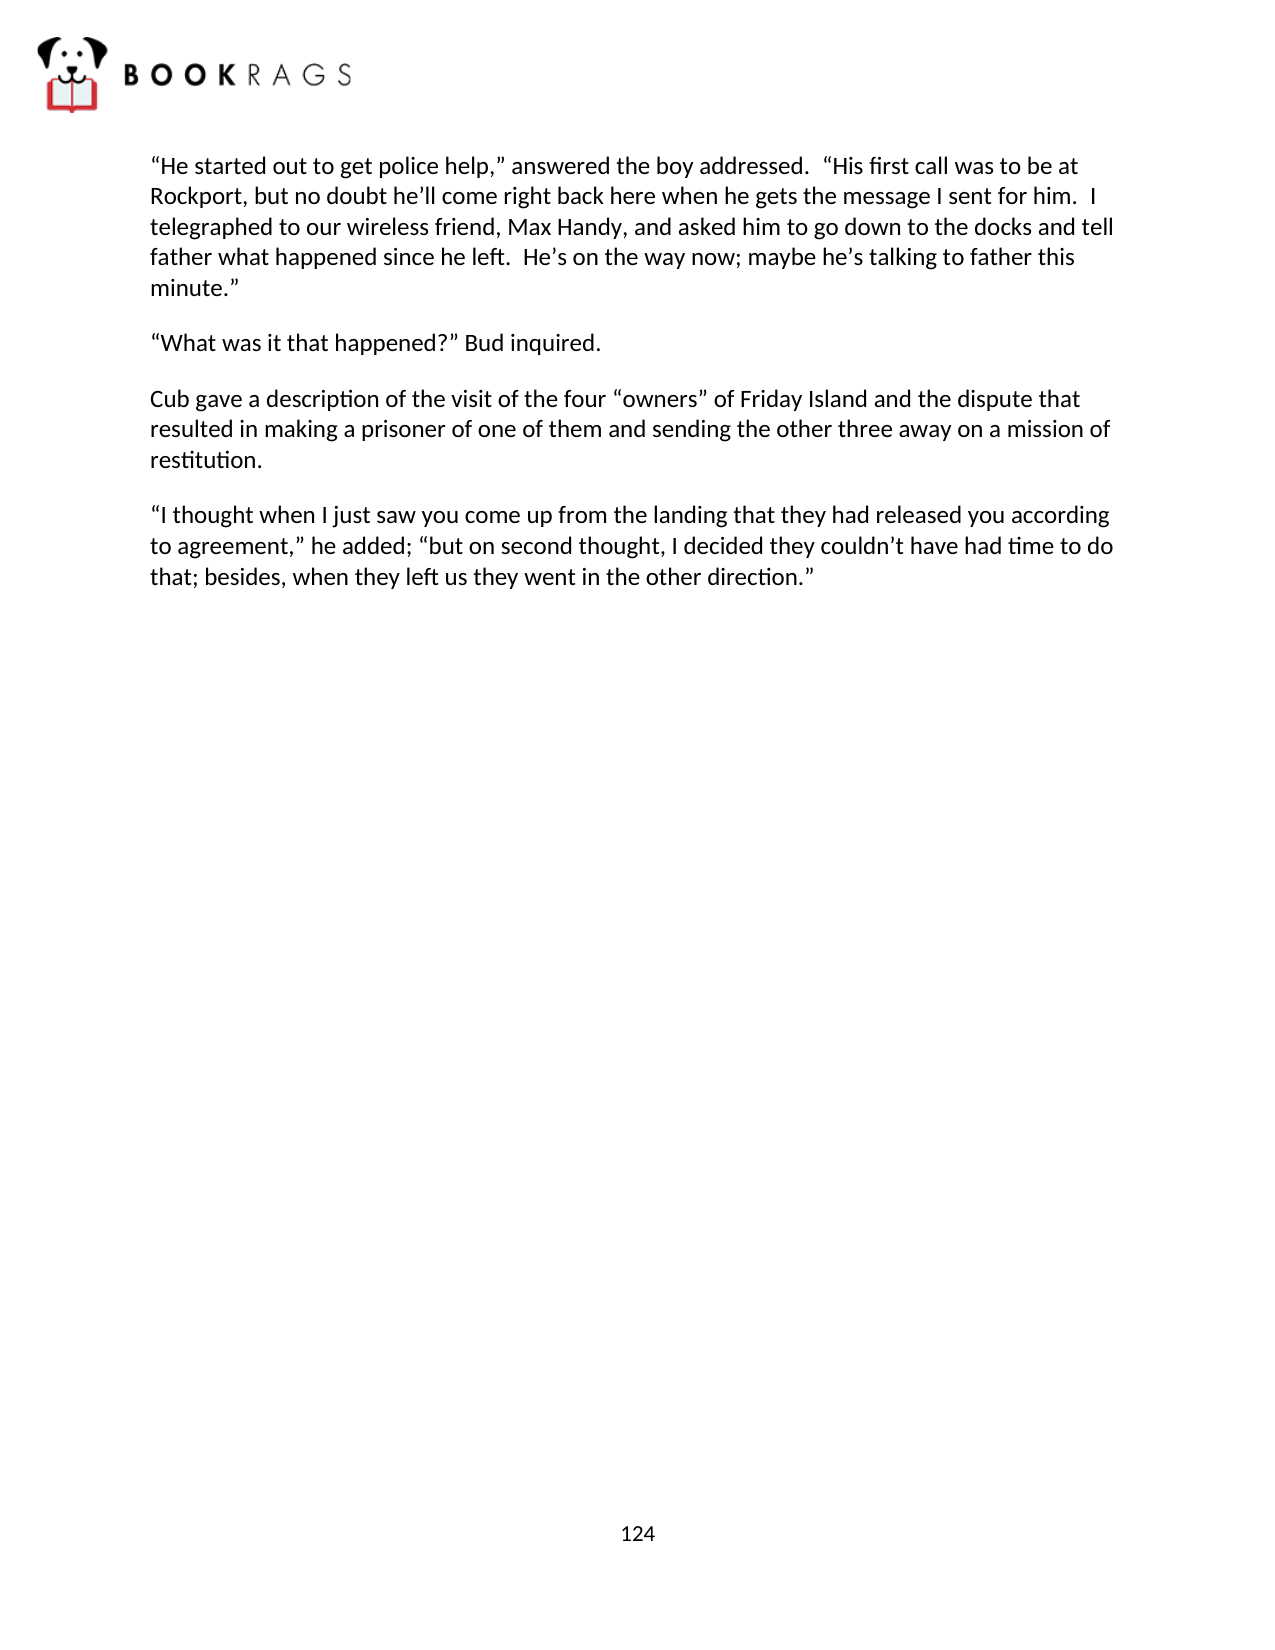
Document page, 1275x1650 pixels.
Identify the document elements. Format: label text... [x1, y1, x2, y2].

text “What was it that happened?” Bud inquired. [150, 328, 1125, 358]
text Cub gave a description of the visit of the four “owners” of Friday Island and the dispute that resulted in making a prisoner of one of them and sending the other three away on a mission of restitution. [150, 383, 1125, 475]
text “I thought when I just saw you come up from the landing that they had released you according to agreement,” he added; “but on second thought, I decided they couldn’t have had time to do that; besides, when they left us they went in the other direction.” [150, 500, 1125, 591]
text “He started out to get police help,” answered the boy addressed. “His first call was to be at Rockport, but no doubt he’ll come right back here when he gets the message I sent for him. I telegraphed to our wireless friend, Max Handy, and asked him to go down to the docks and tell father what happened since he left. He’s on the way now; maybe he’s talking to father this minute.” [150, 150, 1125, 303]
picture [37, 37, 351, 113]
